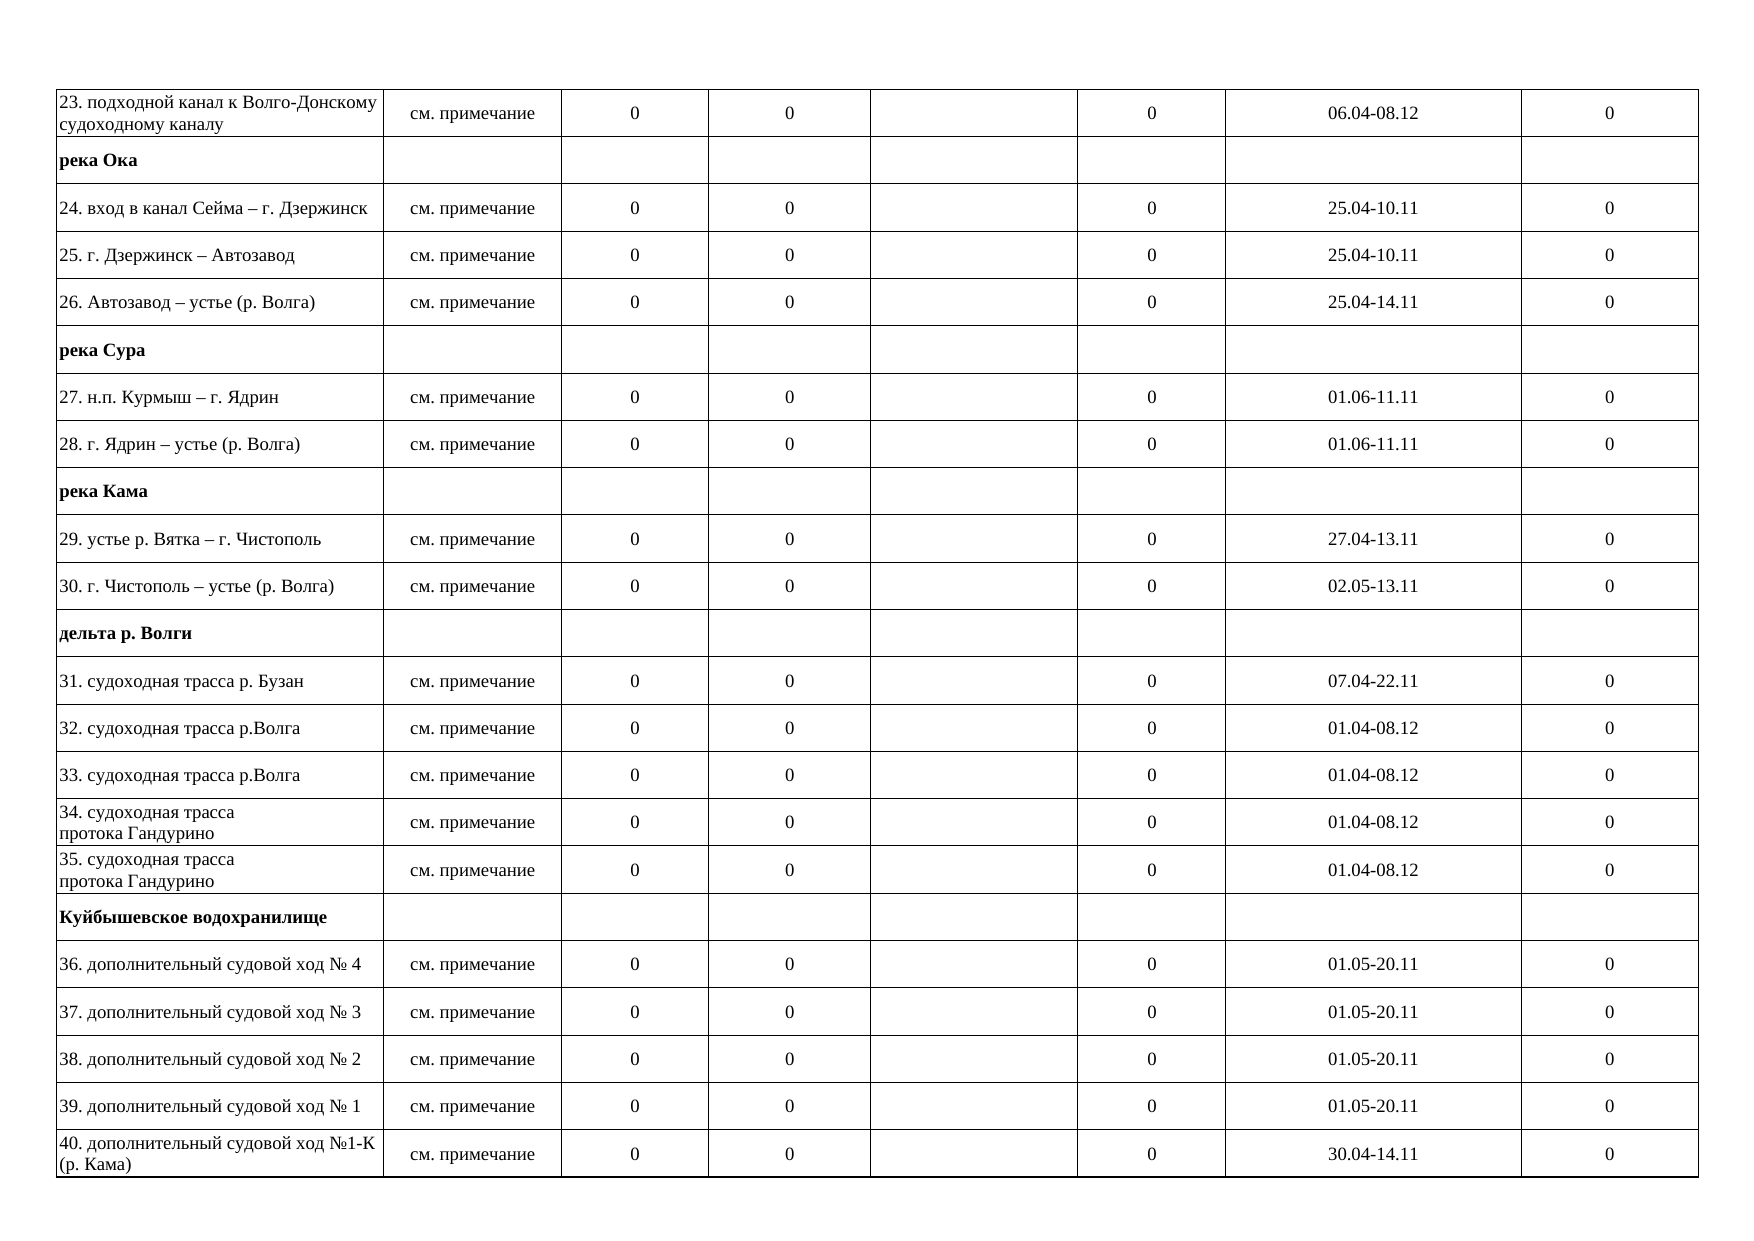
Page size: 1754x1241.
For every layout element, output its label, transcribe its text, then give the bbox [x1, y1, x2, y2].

table_cell [1522, 326, 1698, 372]
table_cell [709, 894, 870, 940]
table_cell 01.06-11.11 [1226, 374, 1521, 420]
table_cell 0 [1522, 657, 1698, 703]
table_cell [1078, 894, 1225, 940]
table_cell [562, 137, 708, 183]
table_cell [1522, 610, 1698, 656]
table_cell 0 [1522, 90, 1698, 136]
table_cell [871, 941, 1077, 987]
table_cell см. примечание [384, 657, 561, 703]
table_cell см. примечание [384, 799, 561, 845]
table_cell 01.05-20.11 [1226, 1083, 1521, 1129]
table_cell 29. устье р. Вятка – г. Чистополь [57, 515, 383, 562]
table_cell 01.05-20.11 [1226, 1036, 1521, 1082]
table_cell 0 [1522, 799, 1698, 845]
table_cell 0 [562, 988, 708, 1034]
table_cell 0 [562, 563, 708, 609]
table_cell 0 [562, 1036, 708, 1082]
table_cell 0 [709, 705, 870, 751]
table_cell 01.04-08.12 [1226, 705, 1521, 751]
table_cell 0 [1078, 184, 1225, 231]
table_cell 0 [709, 279, 870, 325]
table_cell [562, 894, 708, 940]
table_cell [1522, 468, 1698, 514]
table_cell 23. подходной канал к Волго-Донскому судоходному каналу [57, 90, 383, 136]
table_cell [384, 610, 561, 656]
table_cell см. примечание [384, 1130, 561, 1176]
table_cell 0 [562, 279, 708, 325]
table_cell 28. г. Ядрин – устье (р. Волга) [57, 421, 383, 467]
table_cell [384, 326, 561, 372]
table_cell 36. дополнительный судовой ход № 4 [57, 941, 383, 987]
table_cell см. примечание [384, 279, 561, 325]
table_cell 0 [562, 515, 708, 562]
table_cell 0 [562, 421, 708, 467]
table_cell 0 [709, 563, 870, 609]
table_cell 0 [1522, 846, 1698, 893]
table_cell см. примечание [384, 232, 561, 278]
table_cell см. примечание [384, 421, 561, 467]
table_cell [871, 705, 1077, 751]
table_cell река Сура [57, 326, 383, 372]
table_cell 37. дополнительный судовой ход № 3 [57, 988, 383, 1034]
table_cell [709, 326, 870, 372]
table_cell 34. судоходная трасса протока Гандурино [57, 799, 383, 845]
table_cell 27.04-13.11 [1226, 515, 1521, 562]
table_cell [871, 846, 1077, 893]
table_cell 0 [1078, 90, 1225, 136]
table_cell [1226, 137, 1521, 183]
table_cell 32. судоходная трасса р.Волга [57, 705, 383, 751]
table_cell см. примечание [384, 705, 561, 751]
table_cell 0 [1522, 1130, 1698, 1176]
table_cell 0 [709, 184, 870, 231]
table_cell 27. н.п. Курмыш – г. Ядрин [57, 374, 383, 420]
table_cell [871, 184, 1077, 231]
table_cell 0 [1078, 799, 1225, 845]
table_cell 38. дополнительный судовой ход № 2 [57, 1036, 383, 1082]
table_cell 0 [1078, 374, 1225, 420]
table_cell 0 [709, 941, 870, 987]
table_cell 0 [709, 846, 870, 893]
table_cell [709, 137, 870, 183]
table_cell [1078, 468, 1225, 514]
table_cell [871, 232, 1077, 278]
table_cell 0 [1078, 752, 1225, 798]
table_cell 06.04-08.12 [1226, 90, 1521, 136]
table_cell 0 [1078, 657, 1225, 703]
table_cell 0 [1522, 752, 1698, 798]
table_cell 0 [1078, 1130, 1225, 1176]
table_cell 0 [562, 799, 708, 845]
table_cell [871, 279, 1077, 325]
table_cell [871, 752, 1077, 798]
table_cell [1078, 326, 1225, 372]
table_cell 0 [1078, 563, 1225, 609]
table_cell 0 [562, 232, 708, 278]
table_cell 31. судоходная трасса р. Бузан [57, 657, 383, 703]
table_cell 0 [709, 421, 870, 467]
table_cell 0 [1078, 1036, 1225, 1082]
table_cell 0 [562, 941, 708, 987]
table_cell [384, 137, 561, 183]
table_cell 25.04-14.11 [1226, 279, 1521, 325]
table_cell [1226, 468, 1521, 514]
table_cell [1226, 610, 1521, 656]
table_cell 0 [562, 705, 708, 751]
table_cell 0 [1078, 232, 1225, 278]
table_cell дельта р. Волги [57, 610, 383, 656]
table_cell 0 [562, 184, 708, 231]
table_cell 0 [1522, 1036, 1698, 1082]
table_cell 0 [1522, 279, 1698, 325]
table_cell см. примечание [384, 752, 561, 798]
table_cell 0 [562, 1130, 708, 1176]
table_cell [871, 563, 1077, 609]
table_cell 0 [1078, 988, 1225, 1034]
table_cell [384, 468, 561, 514]
table_cell 25. г. Дзержинск – Автозавод [57, 232, 383, 278]
table_cell см. примечание [384, 941, 561, 987]
table_cell 0 [1522, 1083, 1698, 1129]
table_cell см. примечание [384, 374, 561, 420]
table_cell 0 [562, 374, 708, 420]
table_cell 24. вход в канал Сейма – г. Дзержинск [57, 184, 383, 231]
table_cell 0 [562, 657, 708, 703]
table_cell [871, 657, 1077, 703]
table_cell 0 [1078, 705, 1225, 751]
table_cell 30. г. Чистополь – устье (р. Волга) [57, 563, 383, 609]
table_cell 0 [1078, 1083, 1225, 1129]
table_cell [562, 610, 708, 656]
table_cell 26. Автозавод – устье (р. Волга) [57, 279, 383, 325]
table_cell 0 [1522, 184, 1698, 231]
table_cell [871, 468, 1077, 514]
table_cell 0 [1078, 279, 1225, 325]
table_cell [1078, 610, 1225, 656]
table_cell 0 [1522, 232, 1698, 278]
table_cell 0 [562, 846, 708, 893]
table_cell [871, 1083, 1077, 1129]
table_cell 0 [709, 752, 870, 798]
table_cell [1522, 137, 1698, 183]
table_cell 01.05-20.11 [1226, 988, 1521, 1034]
table_cell 01.06-11.11 [1226, 421, 1521, 467]
table_cell [709, 468, 870, 514]
table_cell [871, 90, 1077, 136]
table_cell Куйбышевское водохранилище [57, 894, 383, 940]
table_cell 0 [709, 1083, 870, 1129]
table_cell [1226, 894, 1521, 940]
table_cell см. примечание [384, 184, 561, 231]
table_cell 40. дополнительный судовой ход №1-К (р. Кама) [57, 1130, 383, 1176]
table_cell [871, 374, 1077, 420]
table_cell 0 [1522, 421, 1698, 467]
table_cell 07.04-22.11 [1226, 657, 1521, 703]
table_cell 25.04-10.11 [1226, 232, 1521, 278]
table_cell 0 [709, 799, 870, 845]
table_cell [871, 610, 1077, 656]
table_cell [562, 468, 708, 514]
table_cell см. примечание [384, 1036, 561, 1082]
table_cell 0 [1078, 421, 1225, 467]
table_cell 0 [1522, 563, 1698, 609]
table_cell [871, 421, 1077, 467]
table_cell 0 [709, 1130, 870, 1176]
table_cell см. примечание [384, 1083, 561, 1129]
table_cell см. примечание [384, 515, 561, 562]
table_cell [871, 515, 1077, 562]
table_cell см. примечание [384, 846, 561, 893]
table_cell 0 [562, 1083, 708, 1129]
table_cell 0 [1522, 705, 1698, 751]
table_cell 0 [562, 752, 708, 798]
table_cell [562, 326, 708, 372]
table_cell 02.05-13.11 [1226, 563, 1521, 609]
table_cell 0 [562, 90, 708, 136]
table_cell 0 [1522, 988, 1698, 1034]
table_cell 0 [709, 232, 870, 278]
table_cell река Ока [57, 137, 383, 183]
table_cell 0 [709, 90, 870, 136]
table_cell [384, 894, 561, 940]
table_cell [1226, 326, 1521, 372]
table_cell [871, 137, 1077, 183]
table_cell 0 [709, 988, 870, 1034]
table_cell 0 [1522, 515, 1698, 562]
table_cell 0 [709, 1036, 870, 1082]
table_cell река Кама [57, 468, 383, 514]
table_cell 01.04-08.12 [1226, 752, 1521, 798]
table_cell [871, 988, 1077, 1034]
table_cell 25.04-10.11 [1226, 184, 1521, 231]
table_cell 0 [1522, 374, 1698, 420]
table_cell 0 [1078, 515, 1225, 562]
table_cell 0 [1078, 846, 1225, 893]
table_cell 39. дополнительный судовой ход № 1 [57, 1083, 383, 1129]
table_cell 01.05-20.11 [1226, 941, 1521, 987]
table_cell 0 [709, 657, 870, 703]
table_cell 35. судоходная трасса протока Гандурино [57, 846, 383, 893]
table_cell 30.04-14.11 [1226, 1130, 1521, 1176]
table_cell [709, 610, 870, 656]
table_cell [871, 326, 1077, 372]
table_cell 0 [709, 374, 870, 420]
table_cell 33. судоходная трасса р.Волга [57, 752, 383, 798]
table_cell 0 [1522, 941, 1698, 987]
table_cell см. примечание [384, 563, 561, 609]
table_cell [1078, 137, 1225, 183]
table_cell см. примечание [384, 90, 561, 136]
table_cell [1522, 894, 1698, 940]
table_cell 0 [1078, 941, 1225, 987]
table_cell 01.04-08.12 [1226, 799, 1521, 845]
table_cell [871, 799, 1077, 845]
table_cell см. примечание [384, 988, 561, 1034]
table_cell 01.04-08.12 [1226, 846, 1521, 893]
table_cell [871, 1036, 1077, 1082]
table_cell [871, 1130, 1077, 1176]
table_cell 0 [709, 515, 870, 562]
table_cell [871, 894, 1077, 940]
